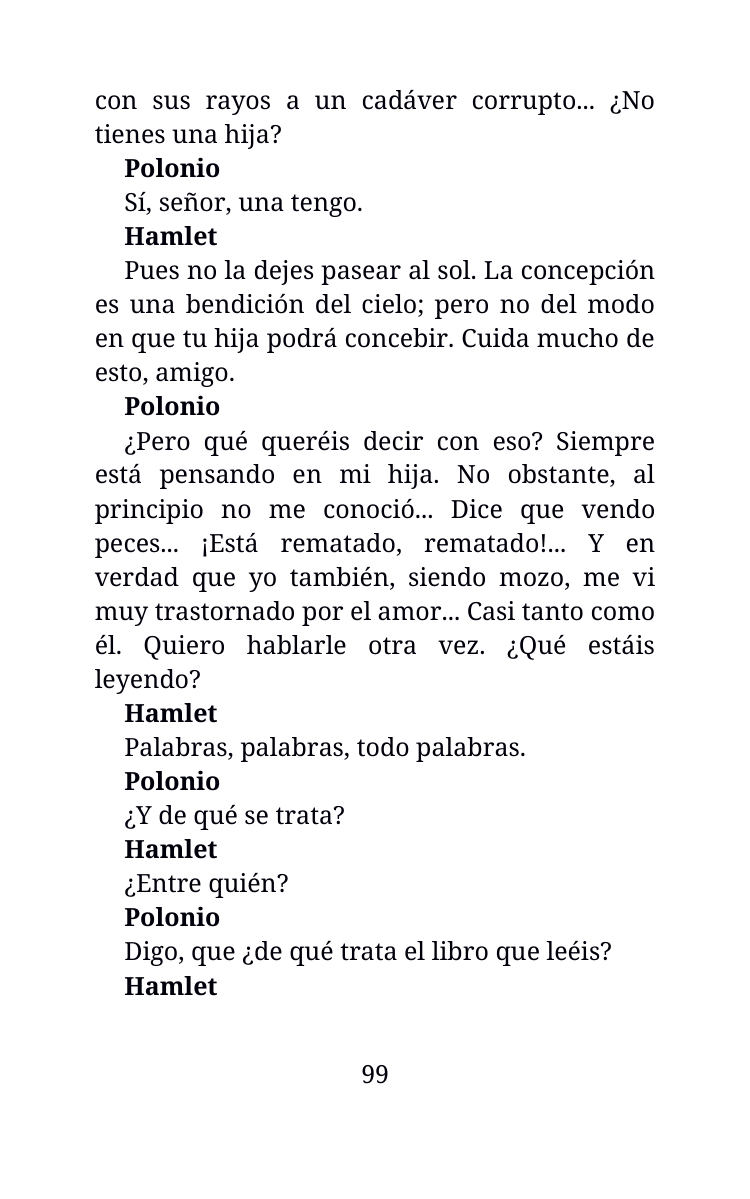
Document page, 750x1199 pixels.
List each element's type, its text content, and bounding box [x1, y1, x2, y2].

text Hamlet [94, 832, 656, 866]
text Digo, que ¿de qué trata el libro que leéis? [94, 934, 656, 968]
text Sí, señor, una tengo. [94, 185, 656, 219]
text Polonio [94, 764, 656, 798]
text Polonio [94, 389, 656, 423]
text Hamlet [94, 968, 656, 1002]
text ¿Entre quién? [94, 866, 656, 900]
text Polonio [94, 151, 656, 185]
text Palabras, palabras, todo palabras. [94, 730, 656, 764]
text Polonio [94, 900, 656, 934]
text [94, 82, 656, 151]
text Hamlet [94, 219, 656, 253]
text ¿Pero qué queréis decir con eso? Siempre está pensando en mi hija. No obstante, al principio no me conoció... Dice que vendo peces... ¡Está rematado, rematado!... Y en verdad que yo también, siendo mozo, me vi muy trastornado por el amor... Casi tanto como él. Quiero hablarle otra vez. ¿Qué estáis leyendo? [94, 423, 656, 696]
text Pues no la dejes pasear al sol. La concepción es una bendición del cielo; pero no del modo en que tu hija podrá concebir. Cuida mucho de esto, amigo. [94, 253, 656, 389]
text Hamlet [94, 696, 656, 730]
text ¿Y de qué se trata? [94, 798, 656, 832]
